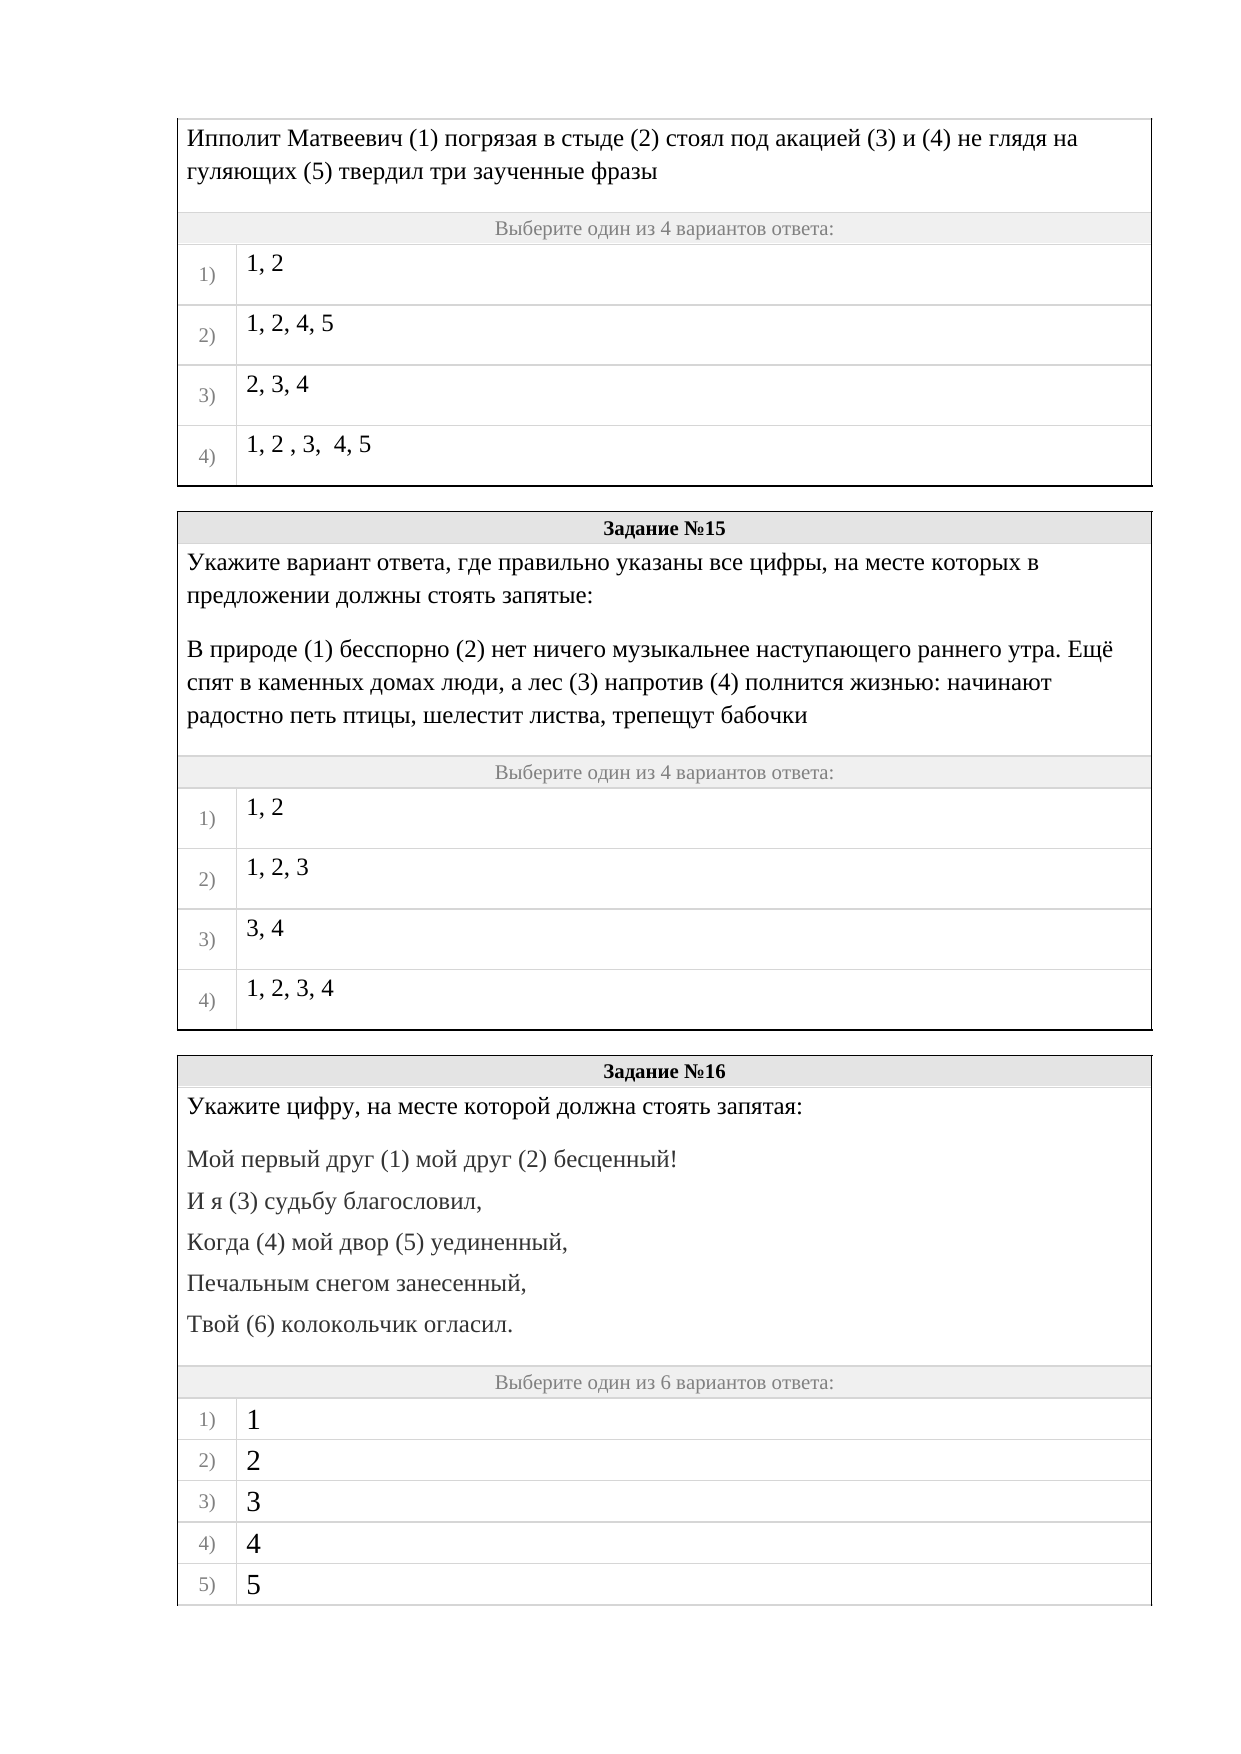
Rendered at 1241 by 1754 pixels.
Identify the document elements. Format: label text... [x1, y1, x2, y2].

table_cell 1, 2, 4, 5 [237, 306, 1151, 364]
table_cell 5 [237, 1564, 1151, 1604]
table_cell 1, 2 [237, 245, 1151, 304]
table_cell 2) [178, 849, 236, 908]
table_cell 4) [178, 970, 236, 1029]
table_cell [178, 120, 1151, 212]
table_cell 3) [178, 366, 236, 425]
table_cell 1, 2, 3, 4 [237, 970, 1151, 1029]
table_cell Укажите вариант ответа, где правильно указаны все цифры, на месте которых в предложении должны стоять запятые: В природе (1) бесспорно (2) нет ничего музыкальнее наступающего раннего утра. Ещё спят в каменных домах люди, а лес (3) напротив (4) полнится жизнью: начинают радостно петь птицы, шелестит листва, трепещут бабочки [178, 544, 1151, 755]
table_cell 1, 2, 3 [237, 849, 1151, 908]
table_cell 1) [178, 789, 236, 848]
table_cell 1, 2 [237, 789, 1151, 848]
table_cell 4 [237, 1523, 1151, 1562]
table_cell 3) [178, 1481, 236, 1521]
table_cell 2) [178, 1440, 236, 1480]
table_cell Укажите цифру, на месте которой должна стоять запятая: Мой первый друг (1) мой друг (2) бесценный! И я (3) судьбу благословил, Когда (4) мой двор (5) уединенный, Печальным снегом занесенный, Твой (6) колокольчик огласил. [178, 1088, 1151, 1365]
table_cell 3) [178, 910, 236, 968]
table_cell 2, 3, 4 [237, 366, 1151, 425]
table_cell 3 [237, 1481, 1151, 1521]
table_cell 1) [178, 1399, 236, 1438]
table_cell Выберите один из 4 вариантов ответа: [178, 213, 1151, 243]
table_cell 1 [237, 1399, 1151, 1438]
table_cell 5) [178, 1564, 236, 1604]
table_cell Выберите один из 4 вариантов ответа: [178, 757, 1151, 787]
table_header Задание №15 [178, 512, 1151, 543]
table_cell 2 [237, 1440, 1151, 1480]
table_cell 4) [178, 1523, 236, 1562]
table_header Задание №16 [178, 1056, 1151, 1086]
table_cell 4) [178, 426, 236, 485]
table_cell 1) [178, 245, 236, 304]
table_cell 1, 2 , 3, 4, 5 [237, 426, 1151, 485]
table_cell Выберите один из 6 вариантов ответа: [178, 1367, 1151, 1397]
table_cell 3, 4 [237, 910, 1151, 968]
table_cell 2) [178, 306, 236, 364]
